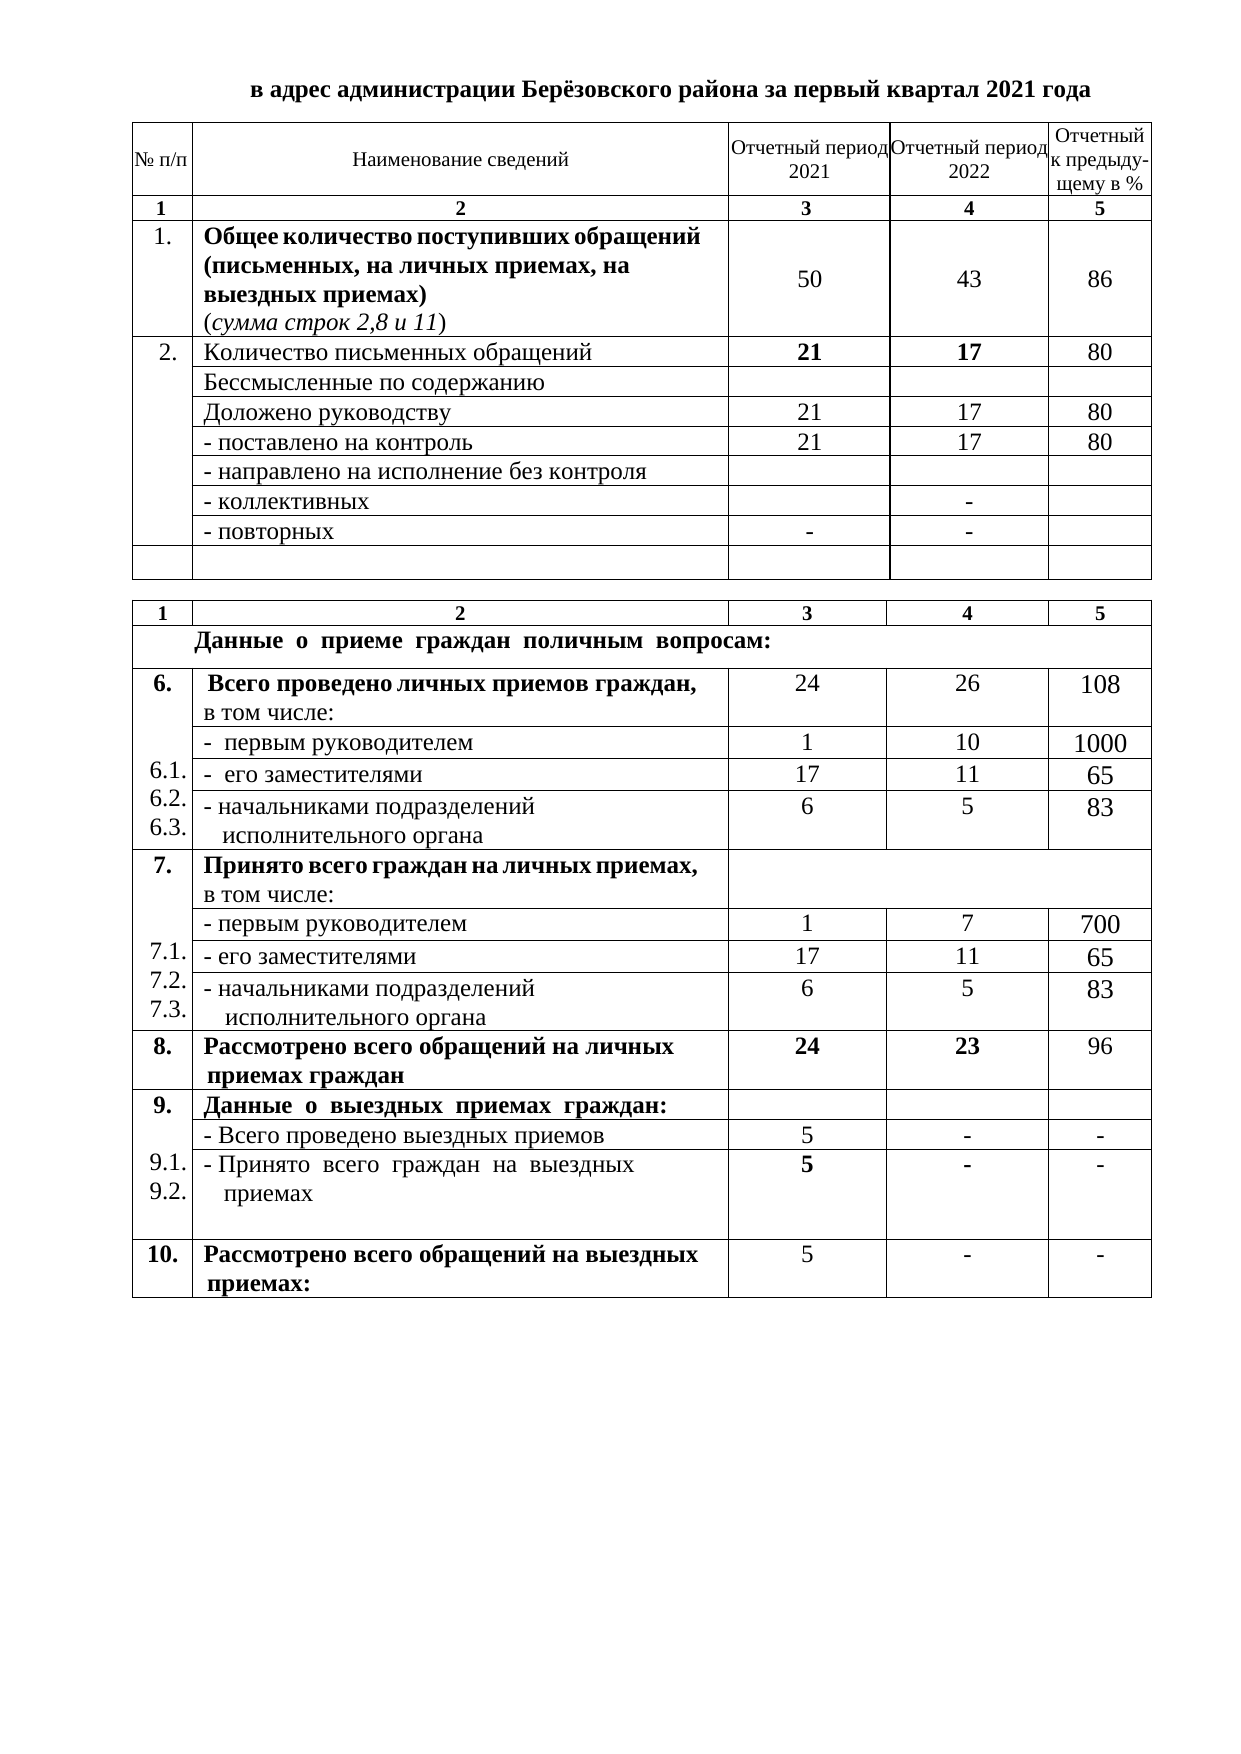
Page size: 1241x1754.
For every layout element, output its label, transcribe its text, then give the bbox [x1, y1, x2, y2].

table_cell 43 [891, 221, 1048, 336]
table_cell 83 [1049, 973, 1151, 1030]
table_cell 17 [729, 941, 886, 972]
table_cell 11 [887, 759, 1048, 790]
table_cell - Всего проведено выездных приемов [193, 1120, 728, 1148]
table_cell 17 [891, 397, 1048, 426]
table_cell Данные о приеме граждан поличным вопросам: [133, 626, 1151, 667]
table_cell - первым руководителем [193, 727, 728, 758]
table_cell - [887, 1240, 1048, 1297]
table_header № п/п [133, 123, 192, 195]
table_cell 5 [729, 1240, 886, 1297]
table_cell 96 [1049, 1031, 1151, 1089]
table_cell - [887, 1120, 1048, 1148]
table_cell 6 [729, 791, 886, 849]
table_cell Количество письменных обращений [193, 337, 728, 366]
table_cell 24 [729, 1031, 886, 1089]
table_cell - коллективных [193, 486, 728, 515]
table_cell - [1049, 1240, 1151, 1297]
table_cell [887, 1090, 1048, 1119]
table_cell 7 [887, 909, 1048, 940]
table_cell [1049, 1090, 1151, 1119]
table_cell - [1049, 1120, 1151, 1148]
table_cell 26 [887, 669, 1048, 726]
table_cell - [1049, 1150, 1151, 1238]
table_cell - начальниками подразделений исполнительного органа [193, 791, 728, 849]
table_cell Рассмотрено всего обращений на личных приемах граждан [193, 1031, 728, 1089]
table_cell [729, 546, 889, 579]
table_cell 3 [729, 196, 889, 220]
table_cell 5 [729, 1150, 886, 1238]
table_cell 10. [133, 1240, 192, 1297]
table_header 4 [887, 601, 1048, 624]
table_cell 65 [1049, 941, 1151, 972]
table_cell 24 [729, 669, 886, 726]
text в адрес администрации Берёзовского района за первый квартал 2021 года [140, 74, 1201, 103]
table_cell 5 [887, 973, 1048, 1030]
table_cell 65 [1049, 759, 1151, 790]
table_cell 2 [193, 196, 728, 220]
table_cell 7. 7.1. 7.2. 7.3. [133, 850, 192, 1030]
table_cell [193, 546, 728, 579]
table_cell Данные о выездных приемах граждан: [193, 1090, 728, 1119]
table_cell 80 [1049, 337, 1151, 366]
table_header Наименование сведений [193, 123, 728, 195]
table_cell Всего проведено личных приемов граждан, в том числе: [193, 669, 728, 726]
table_cell Рассмотрено всего обращений на выездных приемах: [193, 1240, 728, 1297]
table_cell 6. 6.1. 6.2. 6.3. [133, 669, 192, 849]
table_cell 5 [1049, 196, 1151, 220]
table_cell Принято всего граждан на личных приемах, в том числе: [193, 850, 728, 907]
table_cell 17 [891, 337, 1048, 366]
table_cell - [887, 1150, 1048, 1238]
table_cell [1049, 486, 1151, 515]
table_cell 21 [729, 397, 889, 426]
table_cell [729, 486, 889, 515]
table_cell - первым руководителем [193, 909, 728, 940]
table_cell [729, 1090, 886, 1119]
table_cell 50 [729, 221, 889, 336]
table_cell 2. [133, 337, 192, 545]
table_header 1 [133, 601, 192, 624]
table_cell - поставлено на контроль [193, 427, 728, 455]
table_cell 1 [133, 196, 192, 220]
table_cell [133, 546, 192, 579]
table_cell 23 [887, 1031, 1048, 1089]
table_cell - направлено на исполнение без контроля [193, 456, 728, 485]
table_cell 1. [133, 221, 192, 336]
table_cell - его заместителями [193, 941, 728, 972]
table_header Отчетный период 2022 [891, 123, 1048, 195]
table_cell [891, 367, 1048, 396]
table_cell - его заместителями [193, 759, 728, 790]
table_cell - начальниками подразделений исполнительного органа [193, 973, 728, 1030]
table_cell [729, 456, 889, 485]
table_cell 6 [729, 973, 886, 1030]
table_cell [1049, 546, 1151, 579]
table_cell 9. 9.1. 9.2. [133, 1090, 192, 1238]
table_cell 1000 [1049, 727, 1151, 758]
table_header Отчетный период 2021 [729, 123, 889, 195]
table_header 3 [729, 601, 886, 624]
table_cell [1049, 516, 1151, 545]
table_cell 108 [1049, 669, 1151, 726]
table_cell 80 [1049, 397, 1151, 426]
table_cell - повторных [193, 516, 728, 545]
table_cell Общее количество поступивших обращений (письменных, на личных приемах, на выездных приемах) (сумма строк 2,8 и 11) [193, 221, 728, 336]
table_cell - [729, 516, 889, 545]
table_cell 5 [887, 791, 1048, 849]
table_cell - [891, 486, 1048, 515]
table_cell [729, 850, 1151, 907]
table_cell Бессмысленные по содержанию [193, 367, 728, 396]
table_cell 1 [729, 727, 886, 758]
table_cell 17 [891, 427, 1048, 455]
table_cell [891, 546, 1048, 579]
table_cell - [891, 516, 1048, 545]
table_cell 8. [133, 1031, 192, 1089]
table_cell 11 [887, 941, 1048, 972]
table_cell - Принято всего граждан на выездных приемах [193, 1150, 728, 1238]
table_cell [891, 456, 1048, 485]
table_cell [1049, 367, 1151, 396]
table_cell 17 [729, 759, 886, 790]
table_header Отчетный к предыду-щему в % [1049, 123, 1151, 195]
table_cell 21 [729, 337, 889, 366]
table_cell [1049, 456, 1151, 485]
table_cell 700 [1049, 909, 1151, 940]
table_cell 83 [1049, 791, 1151, 849]
table_cell Доложено руководству [193, 397, 728, 426]
table_cell 10 [887, 727, 1048, 758]
table_cell 1 [729, 909, 886, 940]
table_cell 4 [891, 196, 1048, 220]
table_cell 86 [1049, 221, 1151, 336]
table_cell [729, 367, 889, 396]
table_cell 21 [729, 427, 889, 455]
table_header 2 [193, 601, 728, 624]
table_cell 80 [1049, 427, 1151, 455]
table_header 5 [1049, 601, 1151, 624]
table_cell 5 [729, 1120, 886, 1148]
